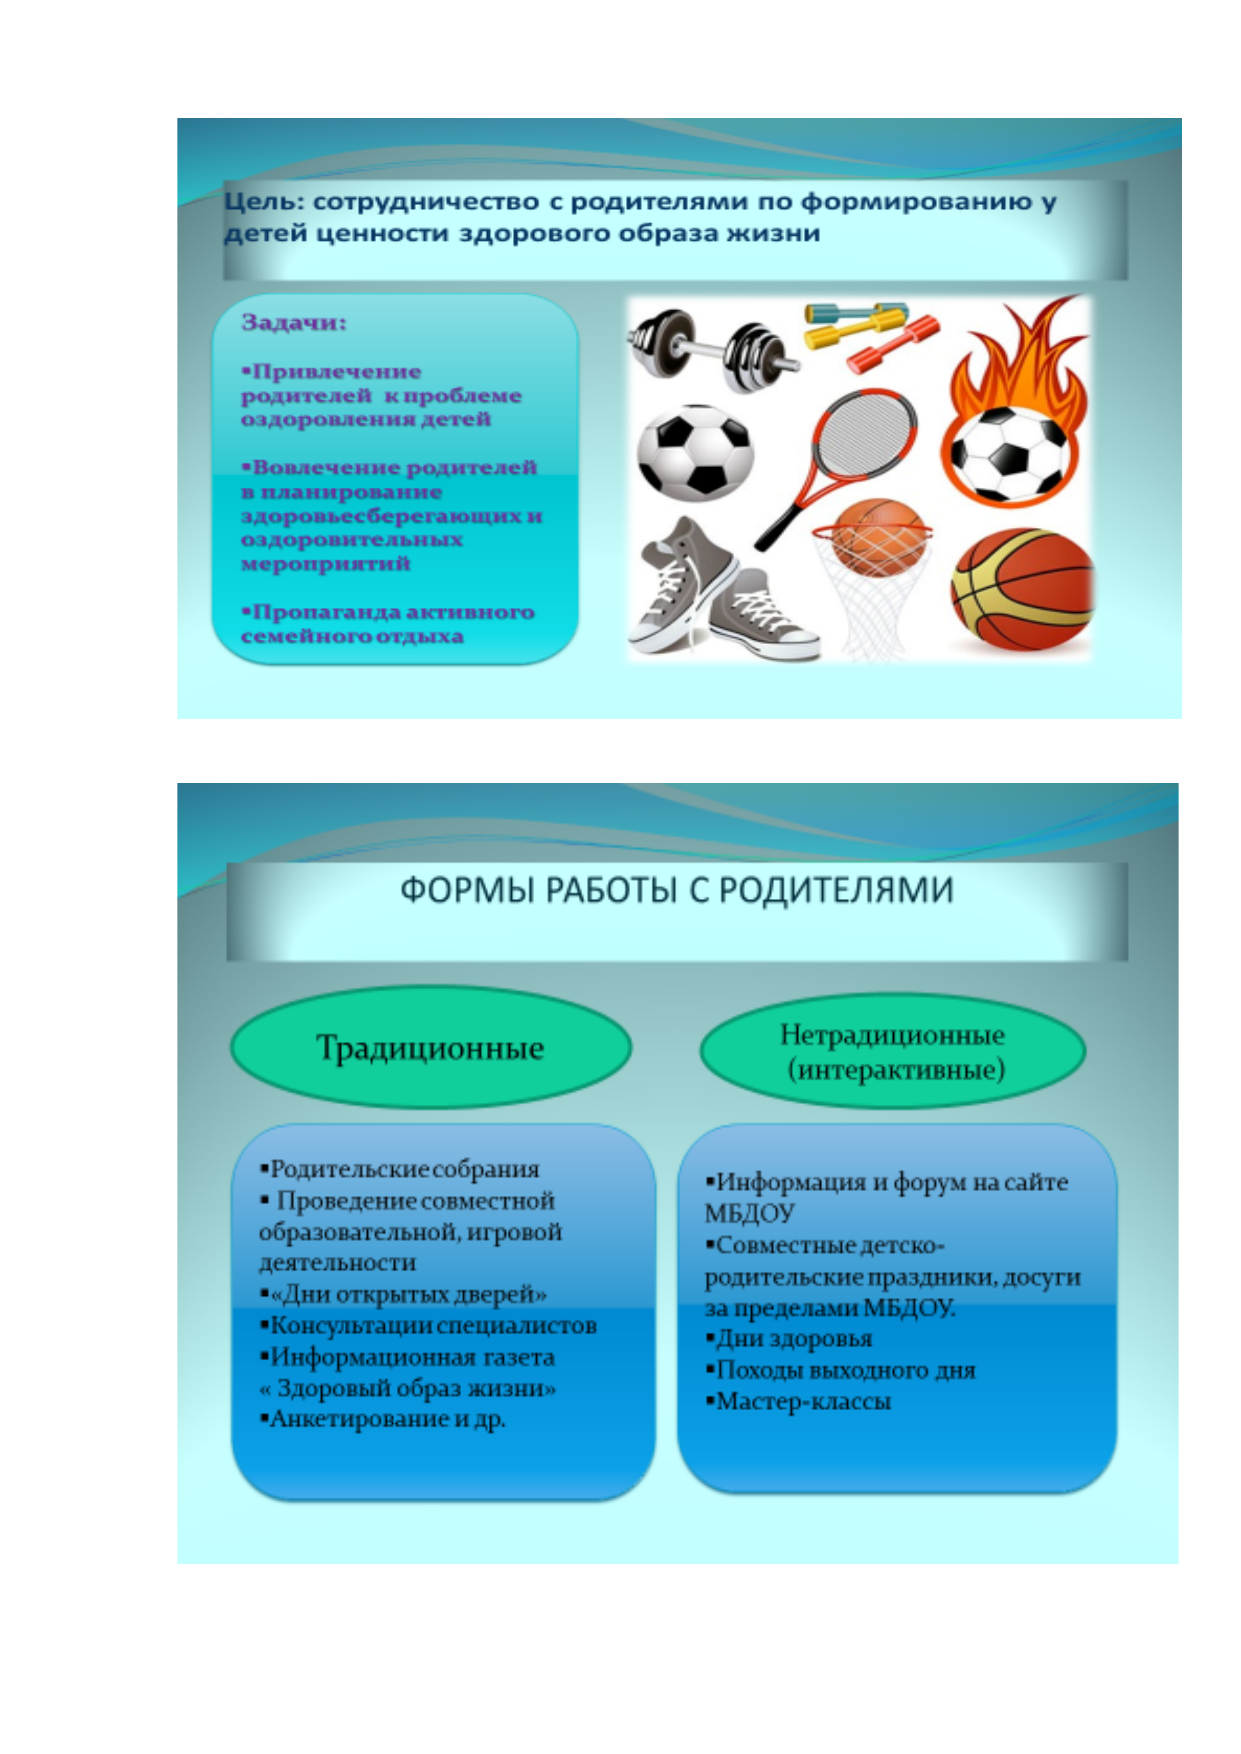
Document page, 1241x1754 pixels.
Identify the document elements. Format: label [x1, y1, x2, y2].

picture [177, 118, 1182, 719]
picture [177, 783, 1179, 1564]
